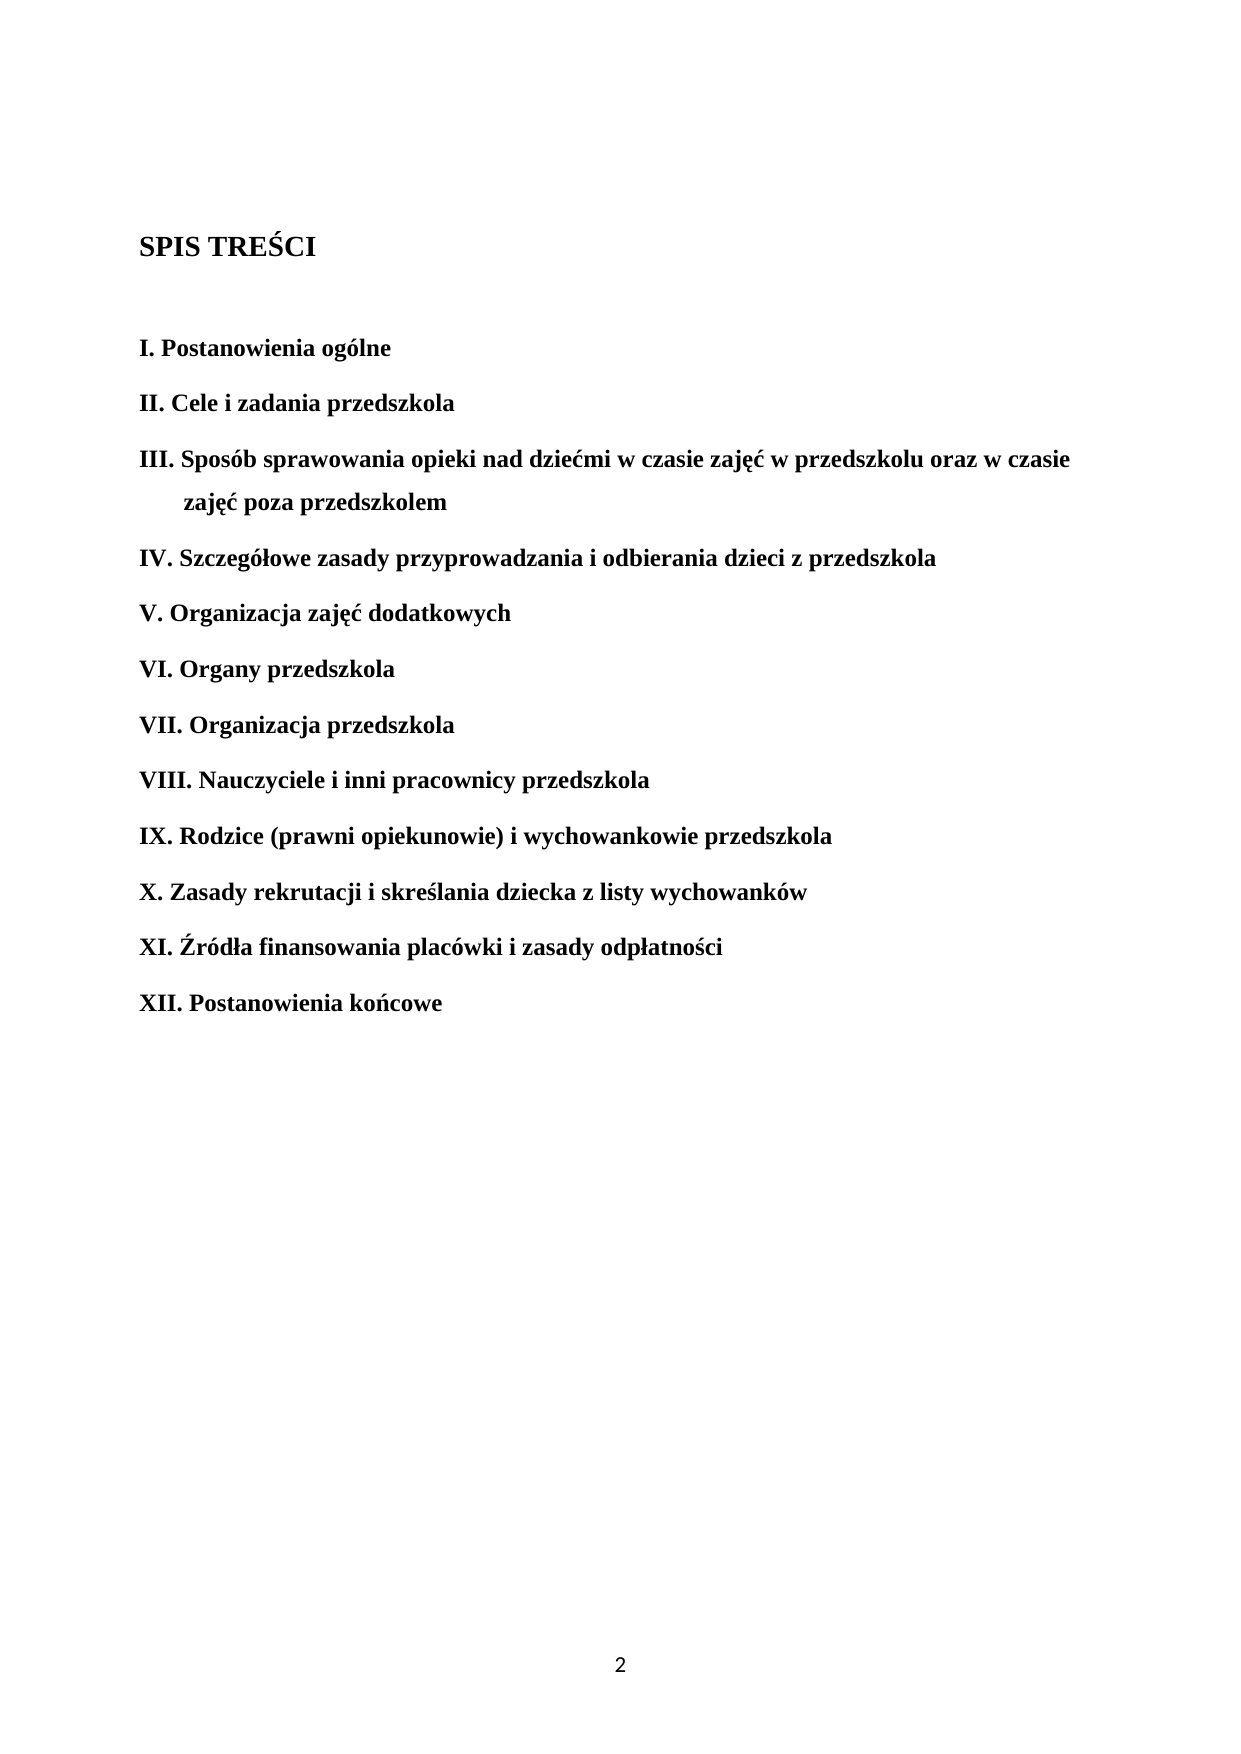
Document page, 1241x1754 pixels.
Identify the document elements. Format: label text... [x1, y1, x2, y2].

text III. Sposób sprawowania opieki nad dziećmi w czasie zajęć w przedszkolu oraz w czasie zajęć poza przedszkolem [139, 444, 1101, 516]
text X. Zasady rekrutacji i skreślania dziecka z listy wychowanków [139, 877, 1101, 905]
text I. Postanowienia ogólne [139, 333, 1101, 362]
text IX. Rodzice (prawni opiekunowie) i wychowankowie przedszkola [139, 821, 1101, 850]
text VI. Organy przedszkola [139, 654, 1101, 683]
text II. Cele i zadania przedszkola [139, 388, 1101, 417]
text IV. Szczegółowe zasady przyprowadzania i odbierania dzieci z przedszkola [139, 543, 1101, 572]
text VIII. Nauczyciele i inni pracownicy przedszkola [139, 765, 1101, 794]
text SPIS TREŚCI [139, 229, 1101, 263]
text XI. Źródła finansowania placówki i zasady odpłatności [139, 932, 1101, 961]
text XII. Postanowienia końcowe [139, 988, 1101, 1017]
text V. Organizacja zajęć dodatkowych [139, 598, 1101, 627]
text VII. Organizacja przedszkola [139, 710, 1101, 738]
